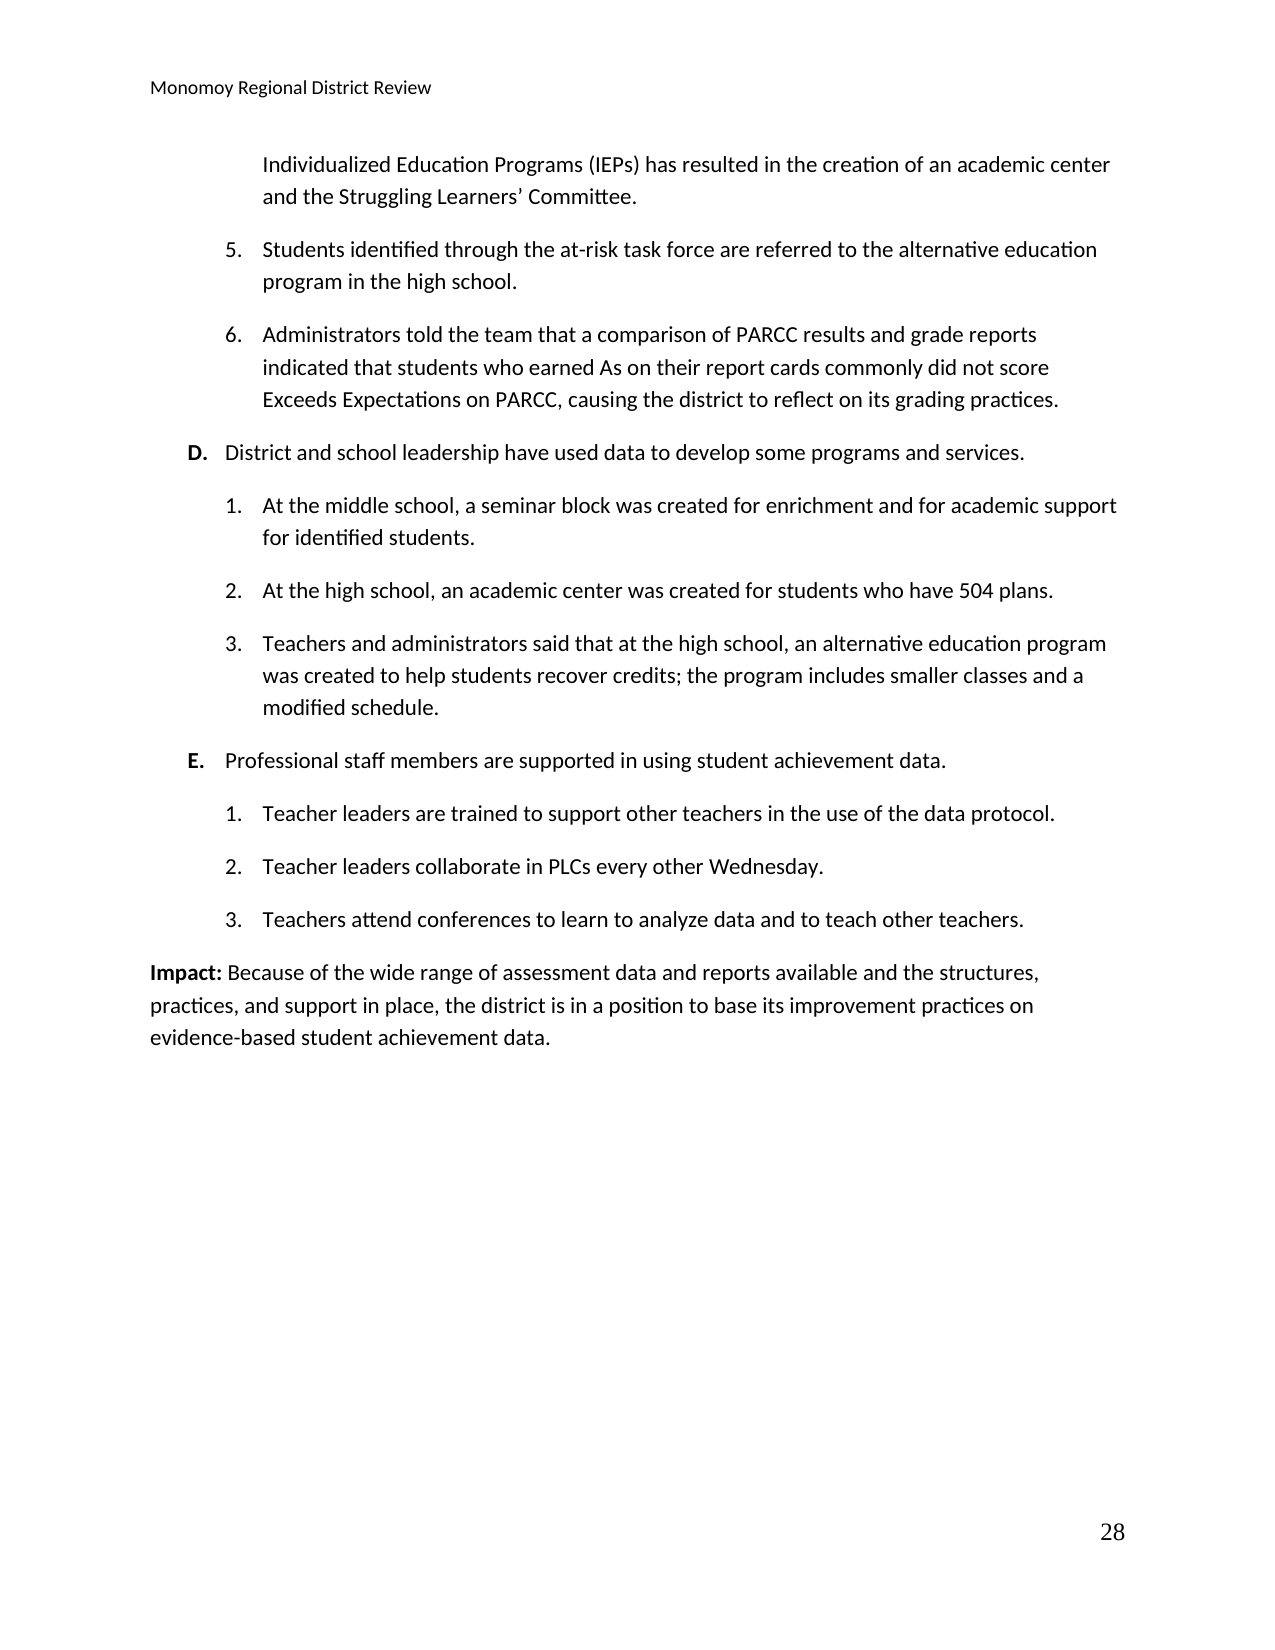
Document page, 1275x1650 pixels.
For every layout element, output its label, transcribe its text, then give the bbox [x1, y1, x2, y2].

list Teachers and administrators said that at the high school, an alternative education program was created to help students recover credits; the program includes smaller classes and a modified schedule. [225, 629, 1125, 721]
list Teachers attend conferences to learn to analyze data and to teach other teachers. [225, 906, 1125, 933]
text 6. Administrators told the team that a comparison of PARCC results and grade reports indicated that students who earned As on their report cards commonly did not score Exceeds Expectations on PARCC, causing the district to reflect on its grading practices. [150, 320, 1125, 413]
list At the high school, an academic center was created for students who have 504 plans. [225, 576, 1125, 604]
list E. Professional staff members are supported in using student achievement data. [187, 746, 1125, 774]
text Impact: Because of the wide range of assessment data and reports available and the structures, practices, and support in place, the district is in a position to base its improvement practices on evidence-based student achievement data. [150, 958, 1125, 1051]
list At the middle school, a seminar block was created for enrichment and for academic support for identified students. [225, 491, 1125, 551]
text D. District and school leadership have used data to develop some programs and services. [187, 438, 1125, 466]
list Teacher leaders collaborate in PLCs every other Wednesday. [225, 852, 1125, 881]
list Teacher leaders are trained to support other teachers in the use of the data protocol. [225, 799, 1125, 827]
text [225, 150, 1125, 210]
text 5. Students identified through the at-risk task force are referred to the alternative education program in the high school. [225, 235, 1125, 295]
